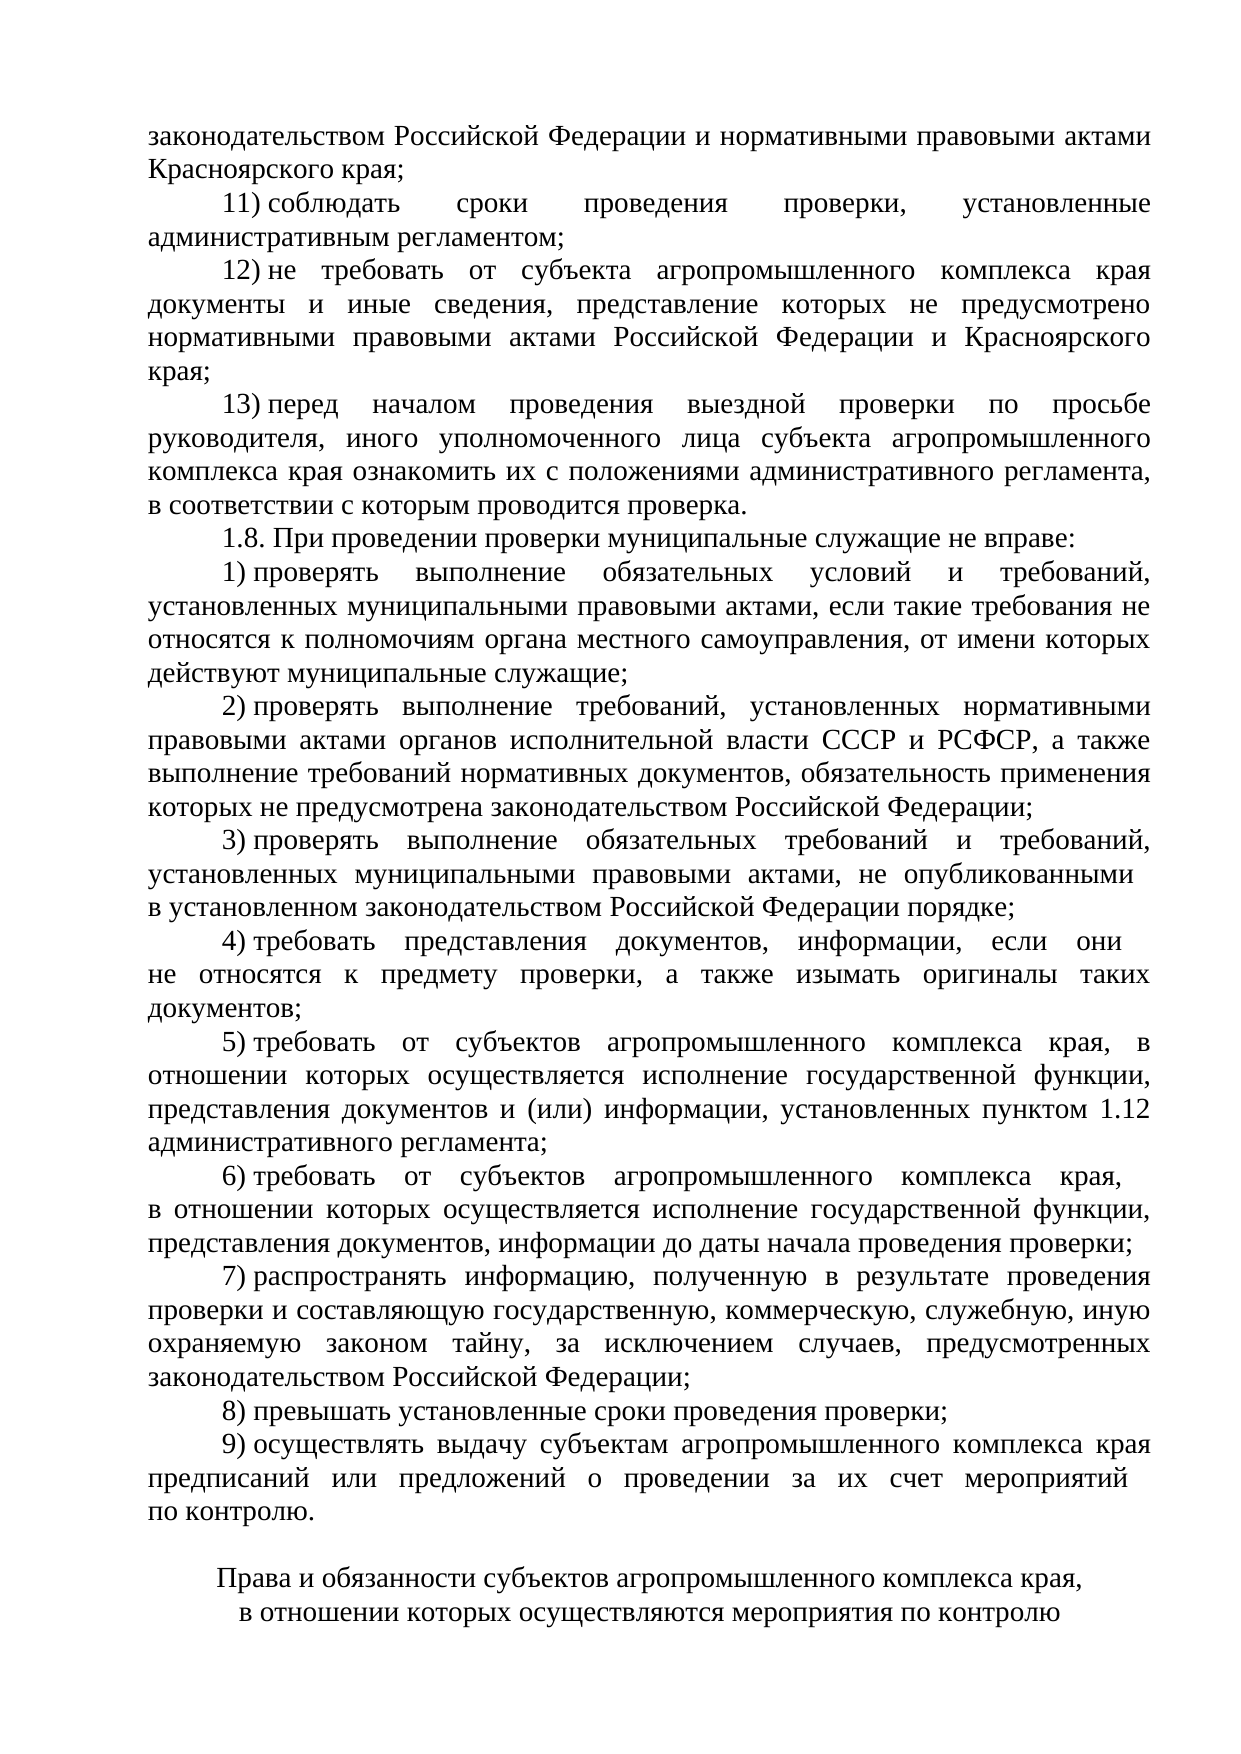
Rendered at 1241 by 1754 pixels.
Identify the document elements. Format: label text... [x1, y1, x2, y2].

text 9) осуществлять выдачу субъектам агропромышленного комплекса края предписаний или предложений о проведении за их счет мероприятий по контролю. [148, 1426, 1152, 1527]
text 6) требовать от субъектов агропромышленного комплекса края, в отношении которых осуществляется исполнение государственной функции, представления документов, информации до даты начала проведения проверки; [148, 1158, 1152, 1258]
text 8) превышать установленные сроки проведения проверки; [148, 1393, 1152, 1426]
text 2) проверять выполнение требований, установленных нормативными правовыми актами органов исполнительной власти СССР и РСФСР, а также выполнение требований нормативных документов, обязательность применения которых не предусмотрена законодательством Российской Федерации; [148, 688, 1152, 822]
text 12) не требовать от субъекта агропромышленного комплекса края документы и иные сведения, представление которых не предусмотрено нормативными правовыми актами Российской Федерации и Красноярского края; [148, 252, 1152, 386]
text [148, 118, 1152, 185]
text 3) проверять выполнение обязательных требований и требований, установленных муниципальными правовыми актами, не опубликованными в установленном законодательством Российской Федерации порядке; [148, 822, 1152, 923]
text 11) соблюдать сроки проведения проверки, установленные административным регламентом; [148, 185, 1152, 252]
text 5) требовать от субъектов агропромышленного комплекса края, в отношении которых осуществляется исполнение государственной функции, представления документов и (или) информации, установленных пунктом 1.12 административного регламента; [148, 1024, 1152, 1158]
text Права и обязанности субъектов агропромышленного комплекса края, [148, 1560, 1152, 1594]
text 1) проверять выполнение обязательных условий и требований, установленных муниципальными правовыми актами, если такие требования не относятся к полномочиям органа местного самоуправления, от имени которых действуют муниципальные служащие; [148, 554, 1152, 688]
text в отношении которых осуществляются мероприятия по контролю [148, 1594, 1152, 1627]
text 7) распространять информацию, полученную в результате проведения проверки и составляющую государственную, коммерческую, служебную, иную охраняемую законом тайну, за исключением случаев, предусмотренных законодательством Российской Федерации; [148, 1258, 1152, 1393]
text 1.8. При проведении проверки муниципальные служащие не вправе: [148, 521, 1152, 554]
text 13) перед началом проведения выездной проверки по просьбе руководителя, иного уполномоченного лица субъекта агропромышленного комплекса края ознакомить их с положениями административного регламента, в соответствии с которым проводится проверка. [148, 386, 1152, 521]
text 4) требовать представления документов, информации, если они не относятся к предмету проверки, а также изымать оригиналы таких документов; [148, 923, 1152, 1024]
